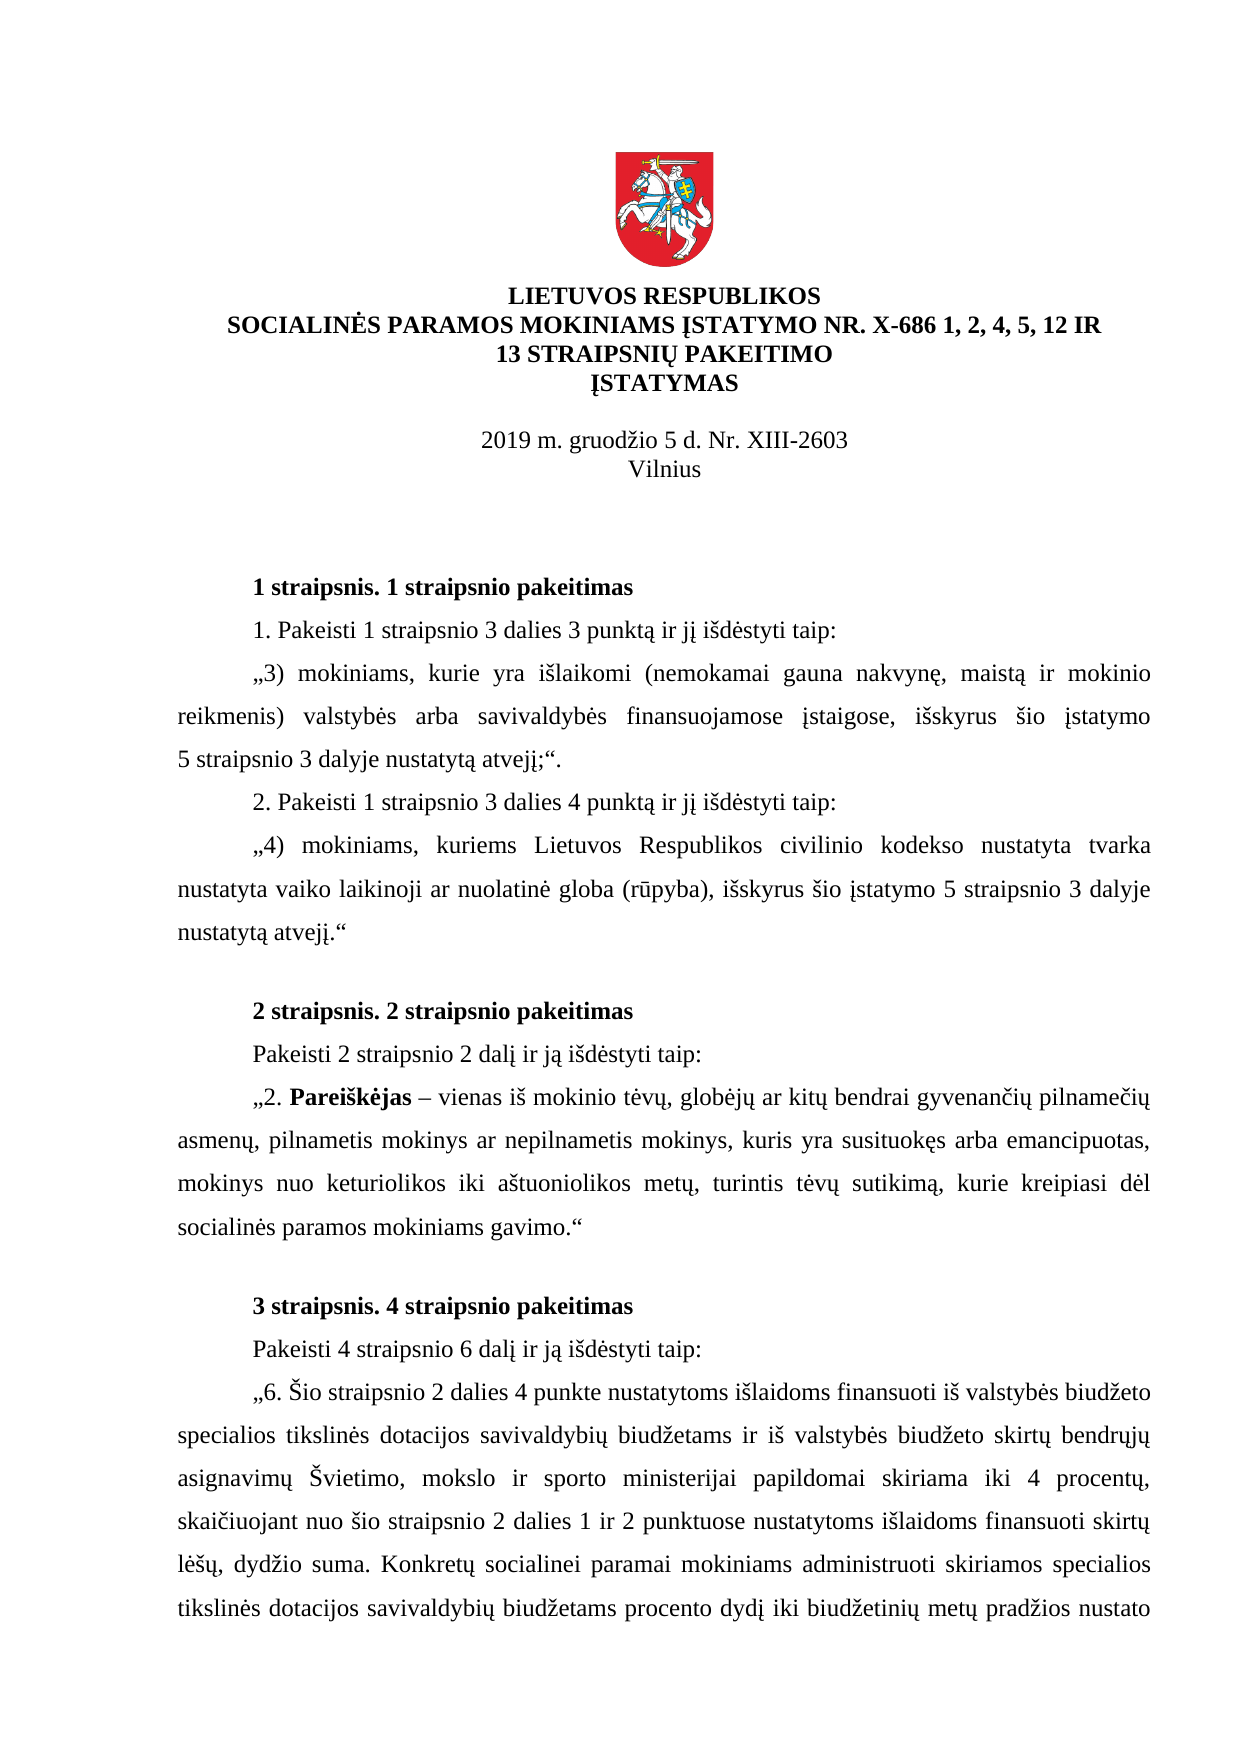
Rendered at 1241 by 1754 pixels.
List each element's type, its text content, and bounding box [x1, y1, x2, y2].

text ĮSTATYMAS [177, 368, 1152, 396]
text 1 straipsnis. 1 straipsnio pakeitimas [177, 572, 1152, 601]
text Pakeisti 4 straipsnio 6 dalį ir ją išdėstyti taip: [177, 1334, 1152, 1363]
text Vilnius [177, 454, 1152, 483]
text LIETUVOS RESPUBLIKOS [177, 281, 1152, 310]
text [177, 1377, 1152, 1621]
text „2. Pareiškėjas – vienas iš mokinio tėvų, globėjų ar kitų bendrai gyvenančių pilnamečių asmenų, pilnametis mokinys ar nepilnametis mokinys, kuris yra susituokęs arba emancipuotas, mokinys nuo keturiolikos iki aštuoniolikos metų, turintis tėvų sutikimą, kurie kreipiasi dėl socialinės paramos mokiniams gavimo.“ [177, 1082, 1152, 1240]
text 2019 m. gruodžio 5 d. Nr. XIII-2603 [177, 425, 1152, 454]
picture [615, 152, 714, 267]
text „3) mokiniams, kurie yra išlaikomi (nemokamai gauna nakvynę, maistą ir mokinio reikmenis) valstybės arba savivaldybės finansuojamose įstaigose, išskyrus šio įstatymo 5 straipsnio 3 dalyje nustatytą atvejį;“. [177, 658, 1152, 773]
text SOCIALINĖS PARAMOS MOKINIAMS ĮSTATYMO NR. X-686 1, 2, 4, 5, 12 IR 13 STRAIPSNIŲ PAKEITIMO [177, 310, 1152, 368]
text 2 straipsnis. 2 straipsnio pakeitimas [177, 996, 1152, 1025]
text „4) mokiniams, kuriems Lietuvos Respublikos civilinio kodekso nustatyta tvarka nustatyta vaiko laikinoji ar nuolatinė globa (rūpyba), išskyrus šio įstatymo 5 straipsnio 3 dalyje nustatytą atvejį.“ [177, 831, 1152, 946]
text Pakeisti 2 straipsnio 2 dalį ir ją išdėstyti taip: [177, 1039, 1152, 1068]
text 3 straipsnis. 4 straipsnio pakeitimas [177, 1291, 1152, 1319]
text 1. Pakeisti 1 straipsnio 3 dalies 3 punktą ir jį išdėstyti taip: [177, 615, 1152, 644]
text 2. Pakeisti 1 straipsnio 3 dalies 4 punktą ir jį išdėstyti taip: [177, 787, 1152, 816]
